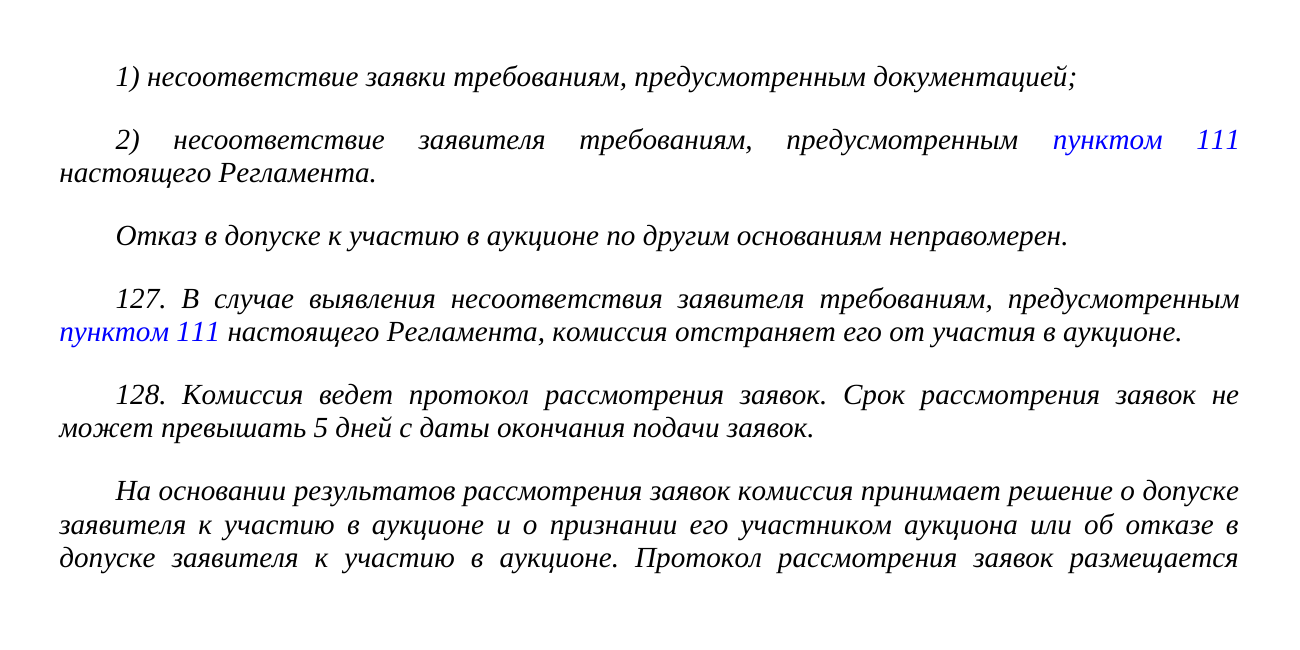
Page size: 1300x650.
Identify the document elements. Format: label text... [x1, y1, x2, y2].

text 2) несоответствие заявителя требованиям, предусмотренным пунктом 111 настоящего Регламента. [59, 122, 1240, 189]
text 127. В случае выявления несоответствия заявителя требованиям, предусмотренным пунктом 111 настоящего Регламента, комиссия отстраняет его от участия в аукционе. [59, 281, 1240, 348]
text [59, 473, 1240, 574]
text 1) несоответствие заявки требованиям, предусмотренным документацией; [59, 59, 1240, 93]
text 128. Комиссия ведет протокол рассмотрения заявок. Срок рассмотрения заявок не может превышать 5 дней с даты окончания подачи заявок. [59, 377, 1240, 444]
text Отказ в допуске к участию в аукционе по другим основаниям неправомерен. [59, 218, 1240, 252]
